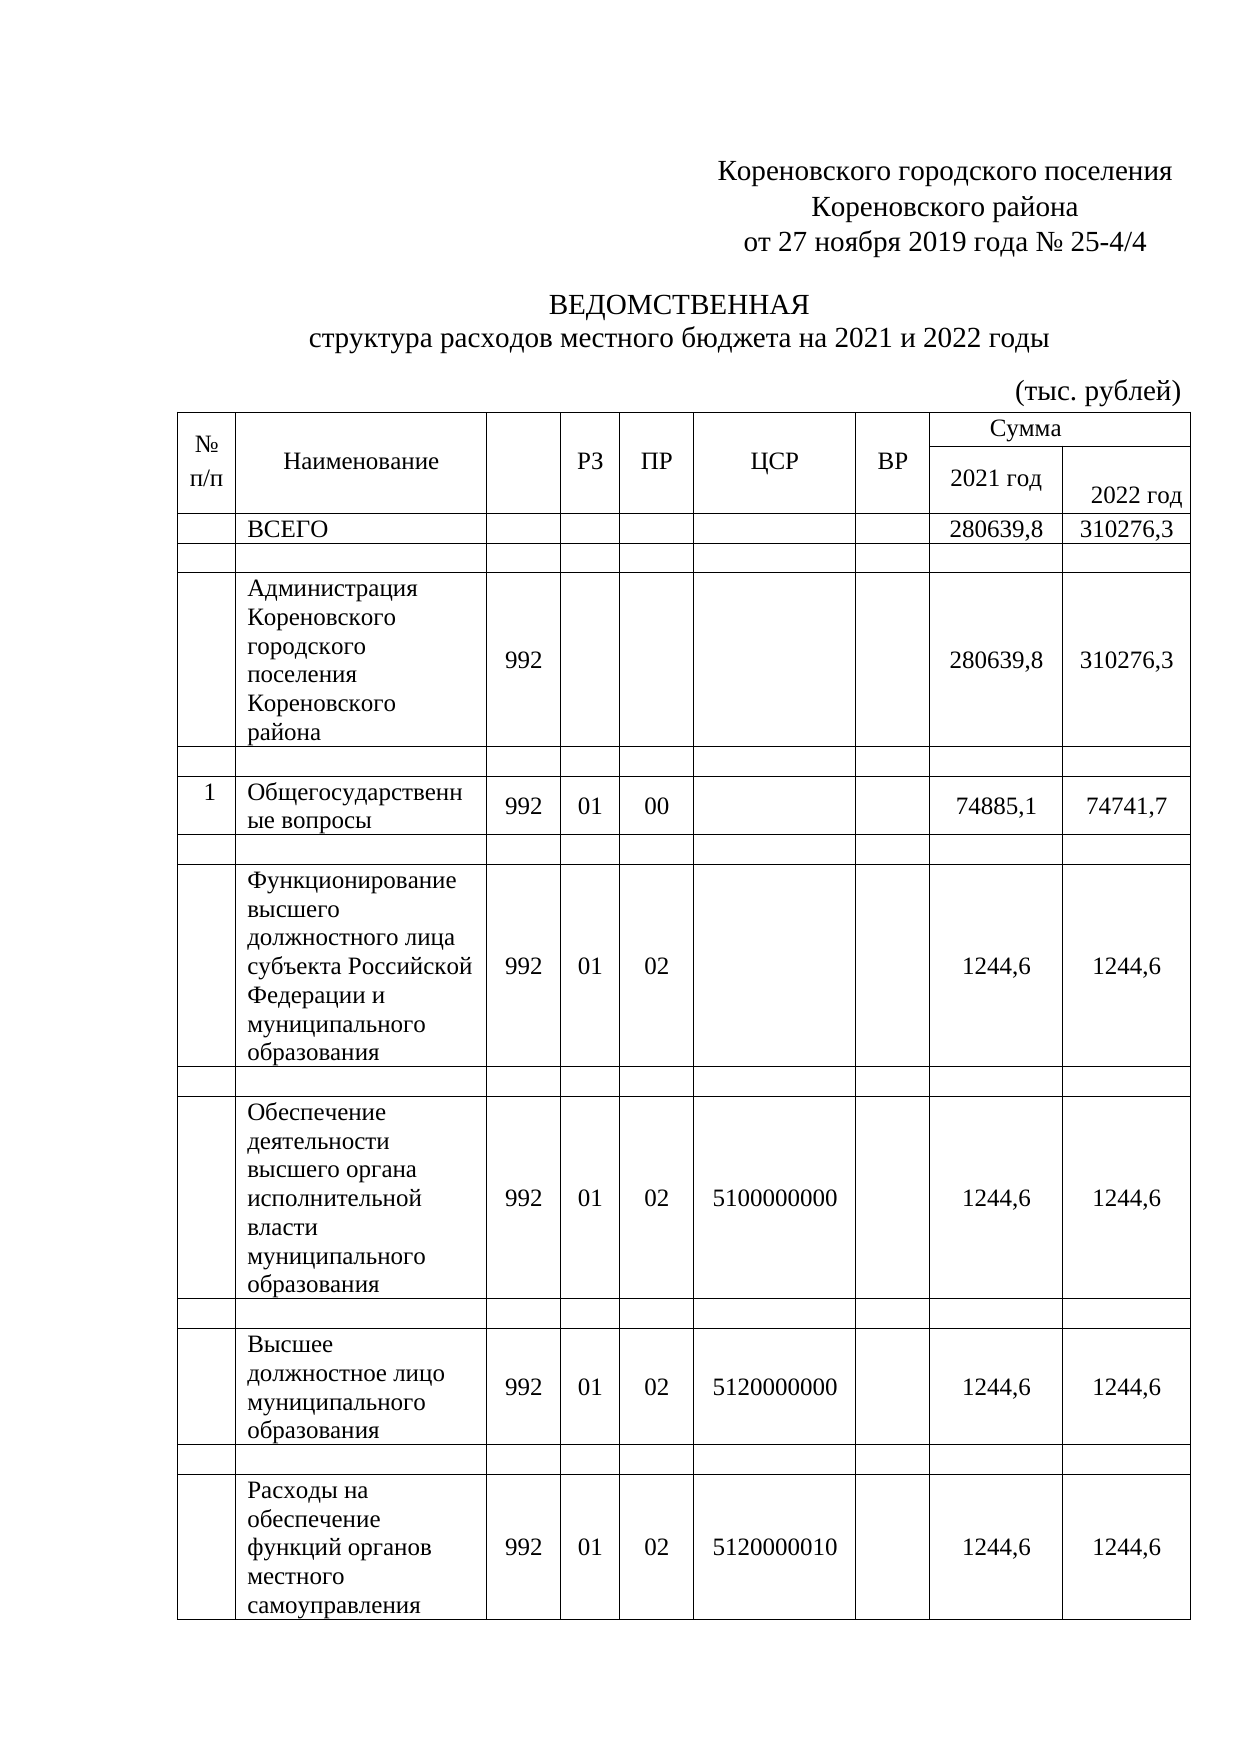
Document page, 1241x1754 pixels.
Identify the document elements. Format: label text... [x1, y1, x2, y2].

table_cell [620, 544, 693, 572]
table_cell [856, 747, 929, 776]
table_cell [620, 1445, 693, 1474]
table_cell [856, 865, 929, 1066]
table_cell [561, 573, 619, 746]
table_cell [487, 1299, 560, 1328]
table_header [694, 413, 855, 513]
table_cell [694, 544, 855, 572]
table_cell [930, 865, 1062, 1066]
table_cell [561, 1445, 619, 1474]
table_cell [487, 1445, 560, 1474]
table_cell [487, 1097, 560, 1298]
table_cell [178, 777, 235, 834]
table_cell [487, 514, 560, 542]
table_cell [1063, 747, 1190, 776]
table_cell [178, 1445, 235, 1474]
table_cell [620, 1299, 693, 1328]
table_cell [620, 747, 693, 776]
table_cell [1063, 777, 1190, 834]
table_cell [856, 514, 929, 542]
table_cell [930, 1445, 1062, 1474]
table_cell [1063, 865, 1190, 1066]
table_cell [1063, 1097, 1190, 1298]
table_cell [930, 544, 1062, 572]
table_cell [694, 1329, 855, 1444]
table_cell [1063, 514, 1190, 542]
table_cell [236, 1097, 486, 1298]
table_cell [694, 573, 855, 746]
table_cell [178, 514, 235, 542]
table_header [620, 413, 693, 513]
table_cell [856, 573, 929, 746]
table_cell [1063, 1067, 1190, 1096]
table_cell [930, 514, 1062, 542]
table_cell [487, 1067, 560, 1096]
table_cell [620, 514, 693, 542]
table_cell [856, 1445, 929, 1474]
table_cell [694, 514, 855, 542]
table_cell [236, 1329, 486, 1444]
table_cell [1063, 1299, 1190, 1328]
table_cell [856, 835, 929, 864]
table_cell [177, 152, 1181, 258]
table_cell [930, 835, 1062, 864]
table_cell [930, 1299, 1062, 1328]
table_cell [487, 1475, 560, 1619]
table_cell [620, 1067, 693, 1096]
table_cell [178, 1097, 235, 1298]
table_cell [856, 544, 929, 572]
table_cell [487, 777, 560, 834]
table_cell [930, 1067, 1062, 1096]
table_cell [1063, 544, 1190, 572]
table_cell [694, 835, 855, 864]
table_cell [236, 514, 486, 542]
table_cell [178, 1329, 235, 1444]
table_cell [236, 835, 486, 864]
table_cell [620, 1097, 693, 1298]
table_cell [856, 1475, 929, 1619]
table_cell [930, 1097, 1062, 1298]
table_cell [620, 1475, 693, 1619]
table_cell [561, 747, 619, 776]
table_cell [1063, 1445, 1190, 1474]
text структура расходов местного бюджета на 2021 и 2022 годы [177, 320, 1181, 354]
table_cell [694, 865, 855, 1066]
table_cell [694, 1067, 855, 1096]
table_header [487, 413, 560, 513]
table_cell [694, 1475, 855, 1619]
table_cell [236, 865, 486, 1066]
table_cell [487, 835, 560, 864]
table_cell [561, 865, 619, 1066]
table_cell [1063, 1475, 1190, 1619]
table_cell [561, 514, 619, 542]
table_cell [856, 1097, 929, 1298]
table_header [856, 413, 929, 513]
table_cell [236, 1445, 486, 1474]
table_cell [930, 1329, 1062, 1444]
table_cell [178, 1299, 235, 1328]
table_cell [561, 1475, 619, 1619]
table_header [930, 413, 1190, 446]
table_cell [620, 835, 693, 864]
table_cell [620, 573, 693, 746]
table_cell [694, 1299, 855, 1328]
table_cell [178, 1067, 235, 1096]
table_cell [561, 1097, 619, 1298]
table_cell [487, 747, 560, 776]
text (тыс. рублей) [177, 373, 1181, 407]
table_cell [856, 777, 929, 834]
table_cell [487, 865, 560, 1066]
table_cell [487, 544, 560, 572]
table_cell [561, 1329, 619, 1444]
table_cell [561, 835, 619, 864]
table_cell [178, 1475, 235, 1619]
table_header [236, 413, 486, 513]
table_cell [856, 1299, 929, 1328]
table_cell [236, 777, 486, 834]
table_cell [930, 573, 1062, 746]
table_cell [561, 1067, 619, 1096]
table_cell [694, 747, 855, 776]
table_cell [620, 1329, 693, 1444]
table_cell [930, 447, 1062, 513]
text ВЕДОМСТВЕННАЯ [177, 287, 1181, 320]
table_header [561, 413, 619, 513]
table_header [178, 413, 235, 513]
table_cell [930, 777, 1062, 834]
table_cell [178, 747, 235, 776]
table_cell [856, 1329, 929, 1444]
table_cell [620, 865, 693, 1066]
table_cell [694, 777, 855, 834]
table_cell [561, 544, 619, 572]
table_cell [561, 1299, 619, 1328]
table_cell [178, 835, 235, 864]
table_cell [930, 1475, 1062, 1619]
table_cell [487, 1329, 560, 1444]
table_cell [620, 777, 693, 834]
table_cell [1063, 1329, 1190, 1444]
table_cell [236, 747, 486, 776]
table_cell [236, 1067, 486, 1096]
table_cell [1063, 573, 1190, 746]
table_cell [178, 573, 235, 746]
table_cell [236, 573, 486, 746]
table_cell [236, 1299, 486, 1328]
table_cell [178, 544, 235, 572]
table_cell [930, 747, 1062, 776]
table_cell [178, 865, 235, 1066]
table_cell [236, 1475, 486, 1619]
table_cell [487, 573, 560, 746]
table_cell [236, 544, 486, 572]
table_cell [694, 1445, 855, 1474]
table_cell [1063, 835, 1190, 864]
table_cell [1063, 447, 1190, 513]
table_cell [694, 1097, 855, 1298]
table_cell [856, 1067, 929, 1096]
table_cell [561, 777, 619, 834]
